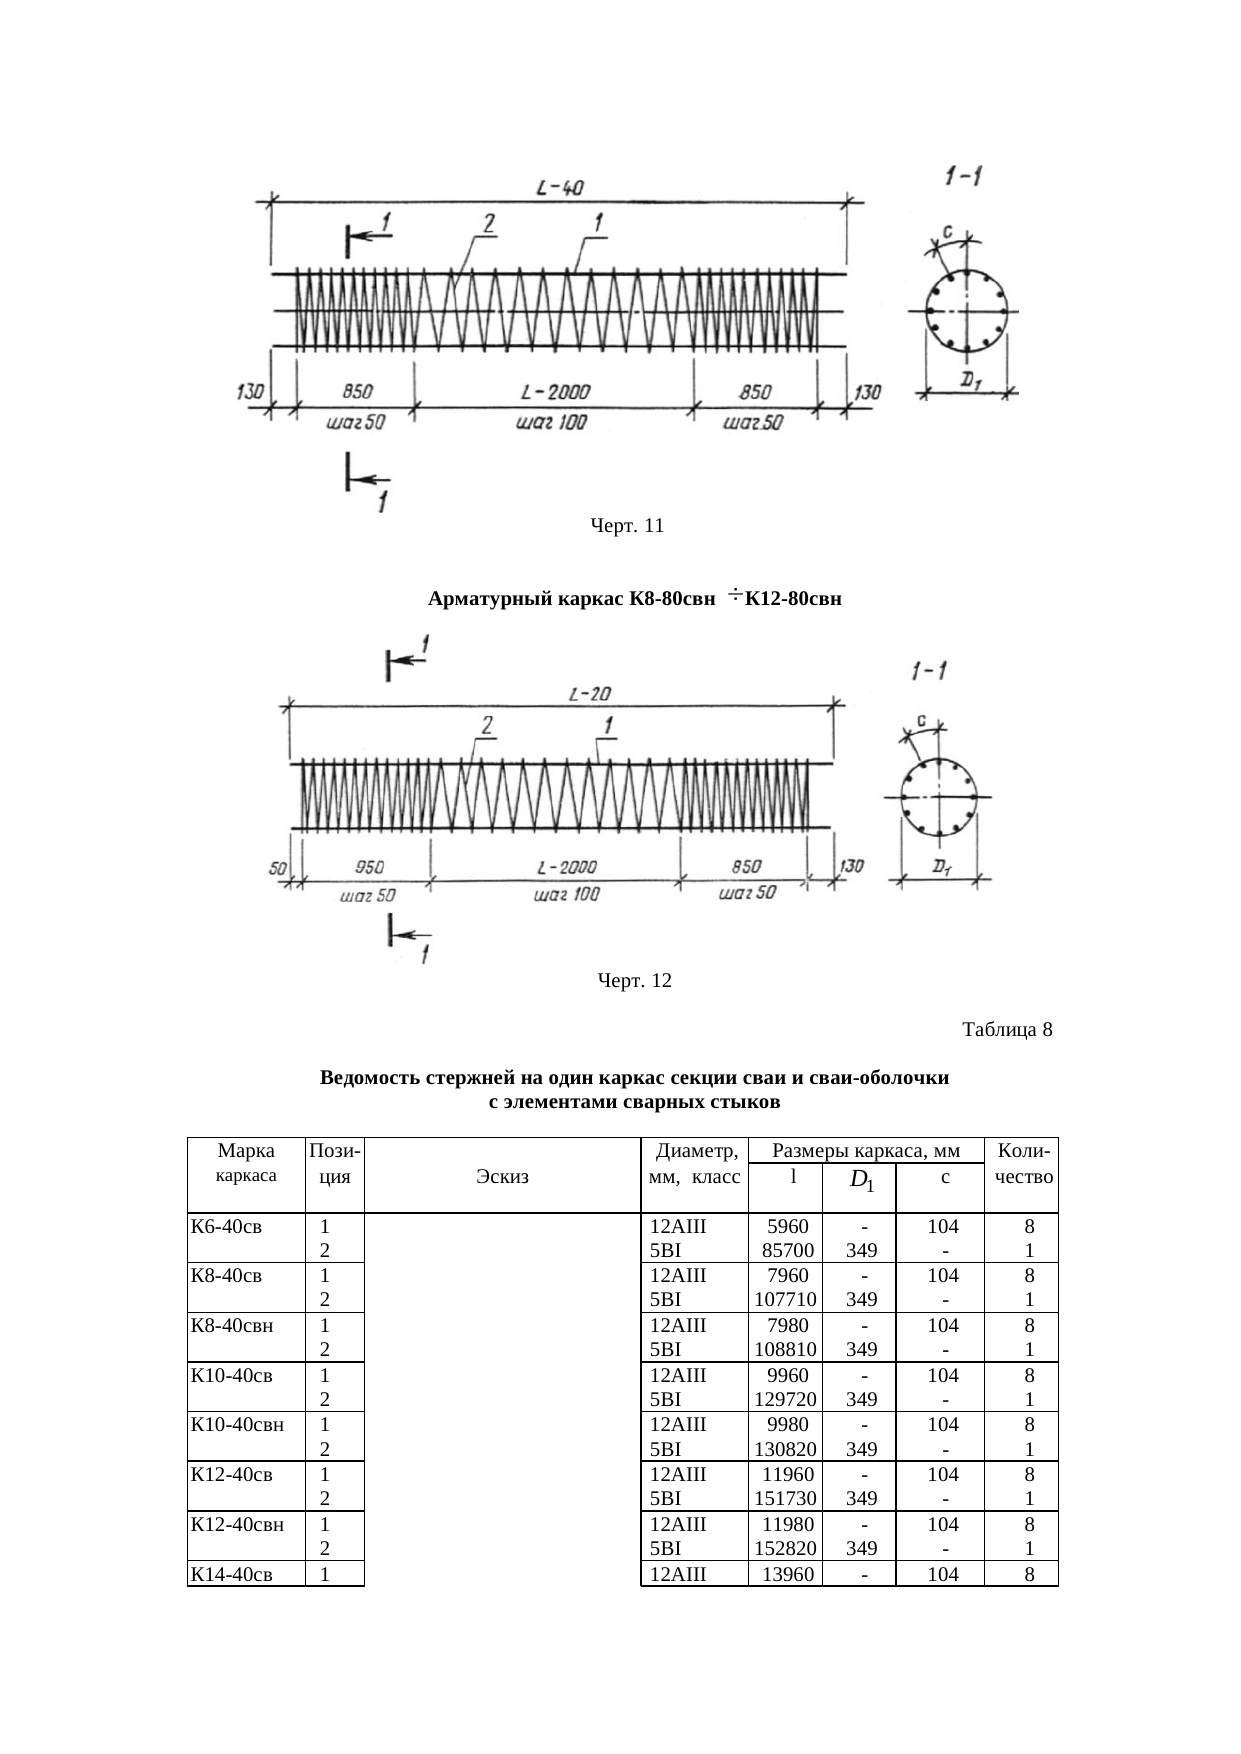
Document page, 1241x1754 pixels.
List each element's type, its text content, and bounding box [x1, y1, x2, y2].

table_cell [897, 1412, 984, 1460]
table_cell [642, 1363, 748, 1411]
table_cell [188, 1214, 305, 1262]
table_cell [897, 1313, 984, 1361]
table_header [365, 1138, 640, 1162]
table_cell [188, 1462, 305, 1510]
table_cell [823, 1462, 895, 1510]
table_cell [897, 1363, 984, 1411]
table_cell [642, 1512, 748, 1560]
text Черт. 12 [187, 968, 1053, 992]
subtitle Арматурный каркас К8-80свн К12-80свн [187, 585, 1053, 610]
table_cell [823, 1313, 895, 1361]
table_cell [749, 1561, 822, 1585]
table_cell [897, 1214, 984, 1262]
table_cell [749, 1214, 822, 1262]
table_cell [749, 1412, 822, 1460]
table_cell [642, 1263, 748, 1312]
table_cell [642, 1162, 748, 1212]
text Таблица 8 [187, 1016, 1053, 1040]
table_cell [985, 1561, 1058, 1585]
picture [261, 633, 994, 969]
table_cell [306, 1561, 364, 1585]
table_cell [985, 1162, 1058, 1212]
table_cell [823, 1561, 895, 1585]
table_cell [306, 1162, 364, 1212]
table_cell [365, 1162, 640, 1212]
picture [236, 149, 1019, 513]
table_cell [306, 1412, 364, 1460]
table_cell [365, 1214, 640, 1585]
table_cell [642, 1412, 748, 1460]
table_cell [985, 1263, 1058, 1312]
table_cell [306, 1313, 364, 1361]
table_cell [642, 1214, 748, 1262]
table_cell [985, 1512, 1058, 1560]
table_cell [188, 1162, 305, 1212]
subtitle с элементами сварных стыков [187, 1088, 1053, 1113]
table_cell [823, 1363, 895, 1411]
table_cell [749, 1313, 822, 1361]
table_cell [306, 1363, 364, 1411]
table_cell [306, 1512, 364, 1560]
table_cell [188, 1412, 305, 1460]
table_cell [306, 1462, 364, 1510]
text Черт. 11 [187, 513, 1053, 537]
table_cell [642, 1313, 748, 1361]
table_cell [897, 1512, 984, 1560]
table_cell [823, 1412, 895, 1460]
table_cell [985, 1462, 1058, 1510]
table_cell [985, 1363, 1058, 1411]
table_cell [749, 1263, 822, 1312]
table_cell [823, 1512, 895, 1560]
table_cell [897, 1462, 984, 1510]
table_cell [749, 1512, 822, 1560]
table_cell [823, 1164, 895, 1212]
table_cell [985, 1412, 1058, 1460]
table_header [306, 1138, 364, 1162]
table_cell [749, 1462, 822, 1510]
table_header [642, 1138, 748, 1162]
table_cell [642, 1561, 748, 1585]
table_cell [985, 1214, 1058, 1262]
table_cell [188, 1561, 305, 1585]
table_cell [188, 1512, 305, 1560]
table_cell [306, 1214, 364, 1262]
subtitle Ведомость стержней на один каркас секции сваи и сваи-оболочки [187, 1064, 1053, 1088]
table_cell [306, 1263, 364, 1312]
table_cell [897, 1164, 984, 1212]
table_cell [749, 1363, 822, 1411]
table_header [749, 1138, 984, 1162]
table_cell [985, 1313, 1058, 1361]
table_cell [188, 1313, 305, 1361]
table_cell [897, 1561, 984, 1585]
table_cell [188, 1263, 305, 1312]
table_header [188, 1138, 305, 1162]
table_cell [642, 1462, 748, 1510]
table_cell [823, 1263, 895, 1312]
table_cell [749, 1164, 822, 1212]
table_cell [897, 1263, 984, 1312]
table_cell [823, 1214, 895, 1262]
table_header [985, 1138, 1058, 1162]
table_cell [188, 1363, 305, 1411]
